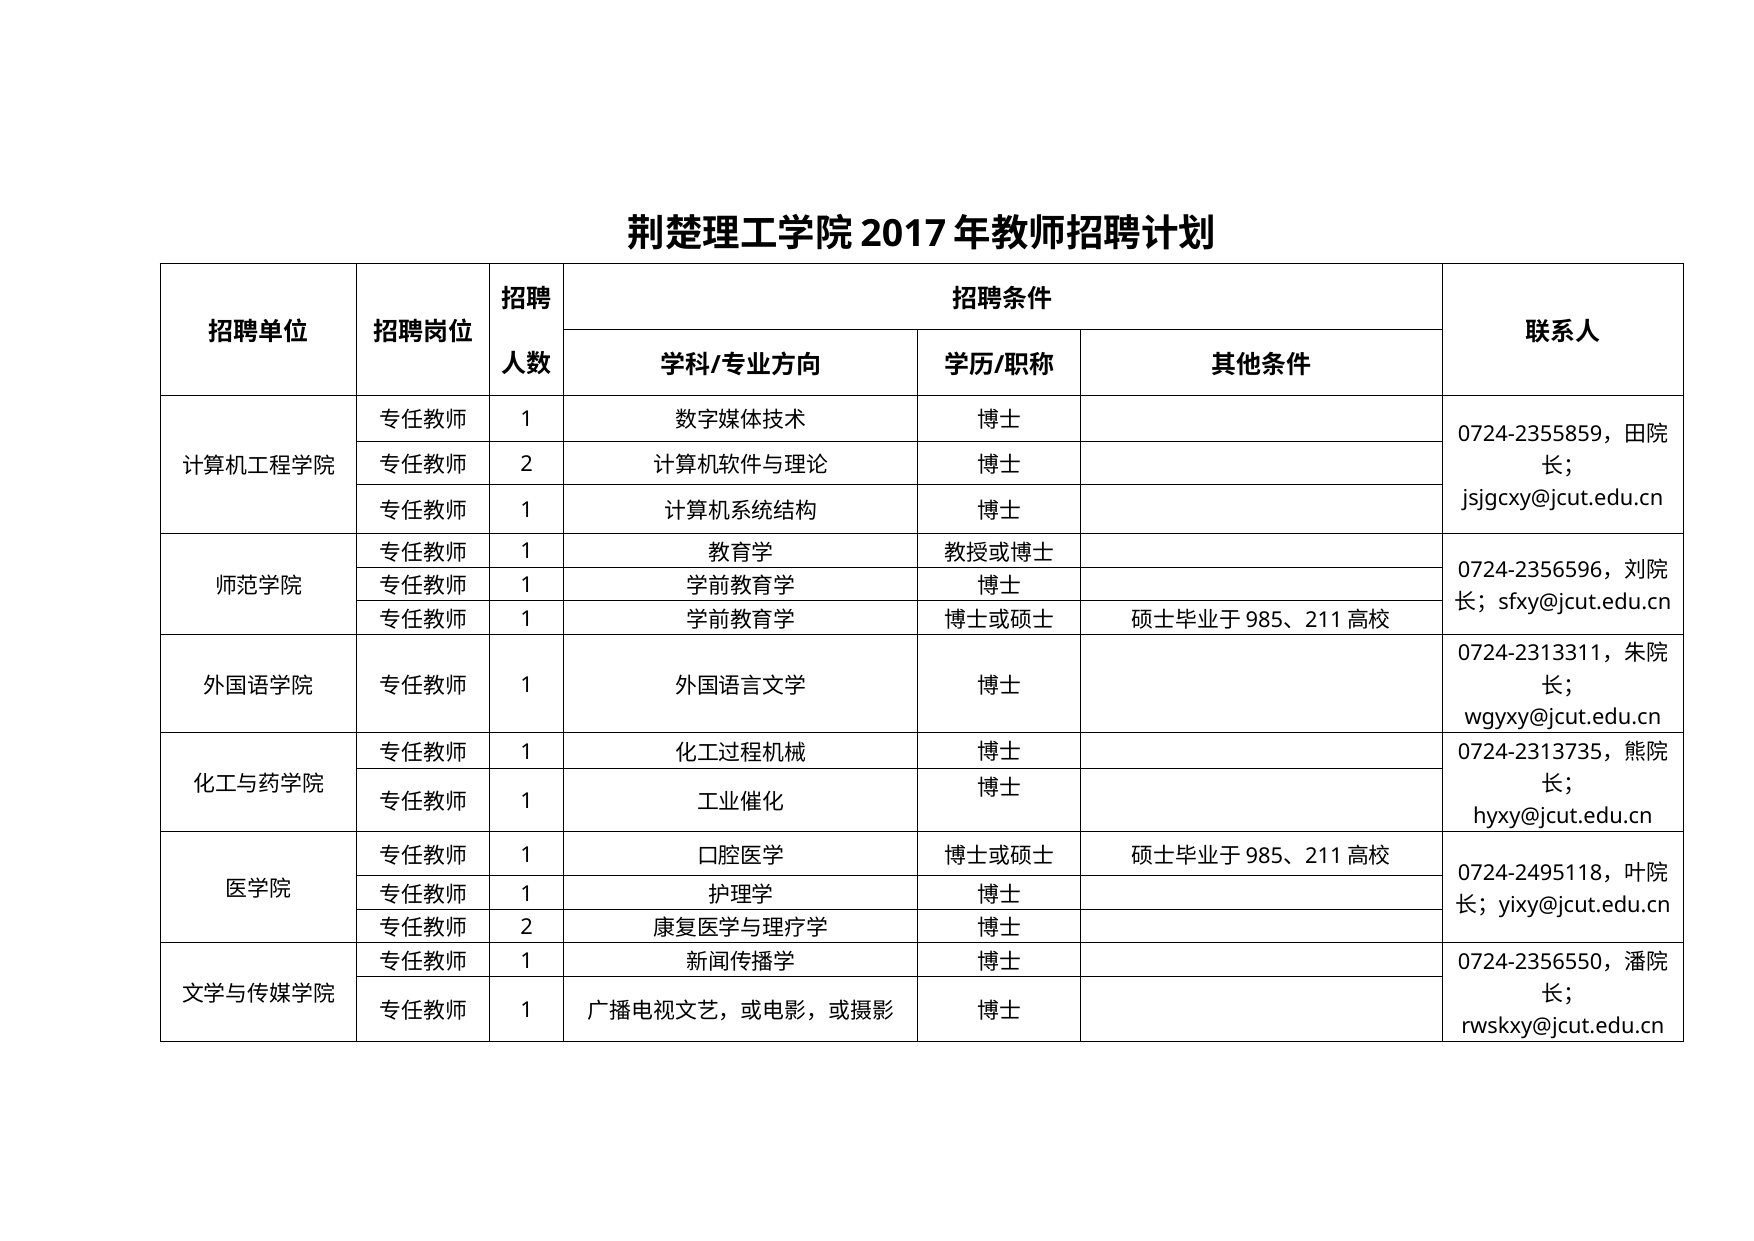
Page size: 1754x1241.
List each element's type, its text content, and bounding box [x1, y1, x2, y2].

table_header 荆楚理工学院2017年教师招聘计划 [149, 198, 1695, 1042]
